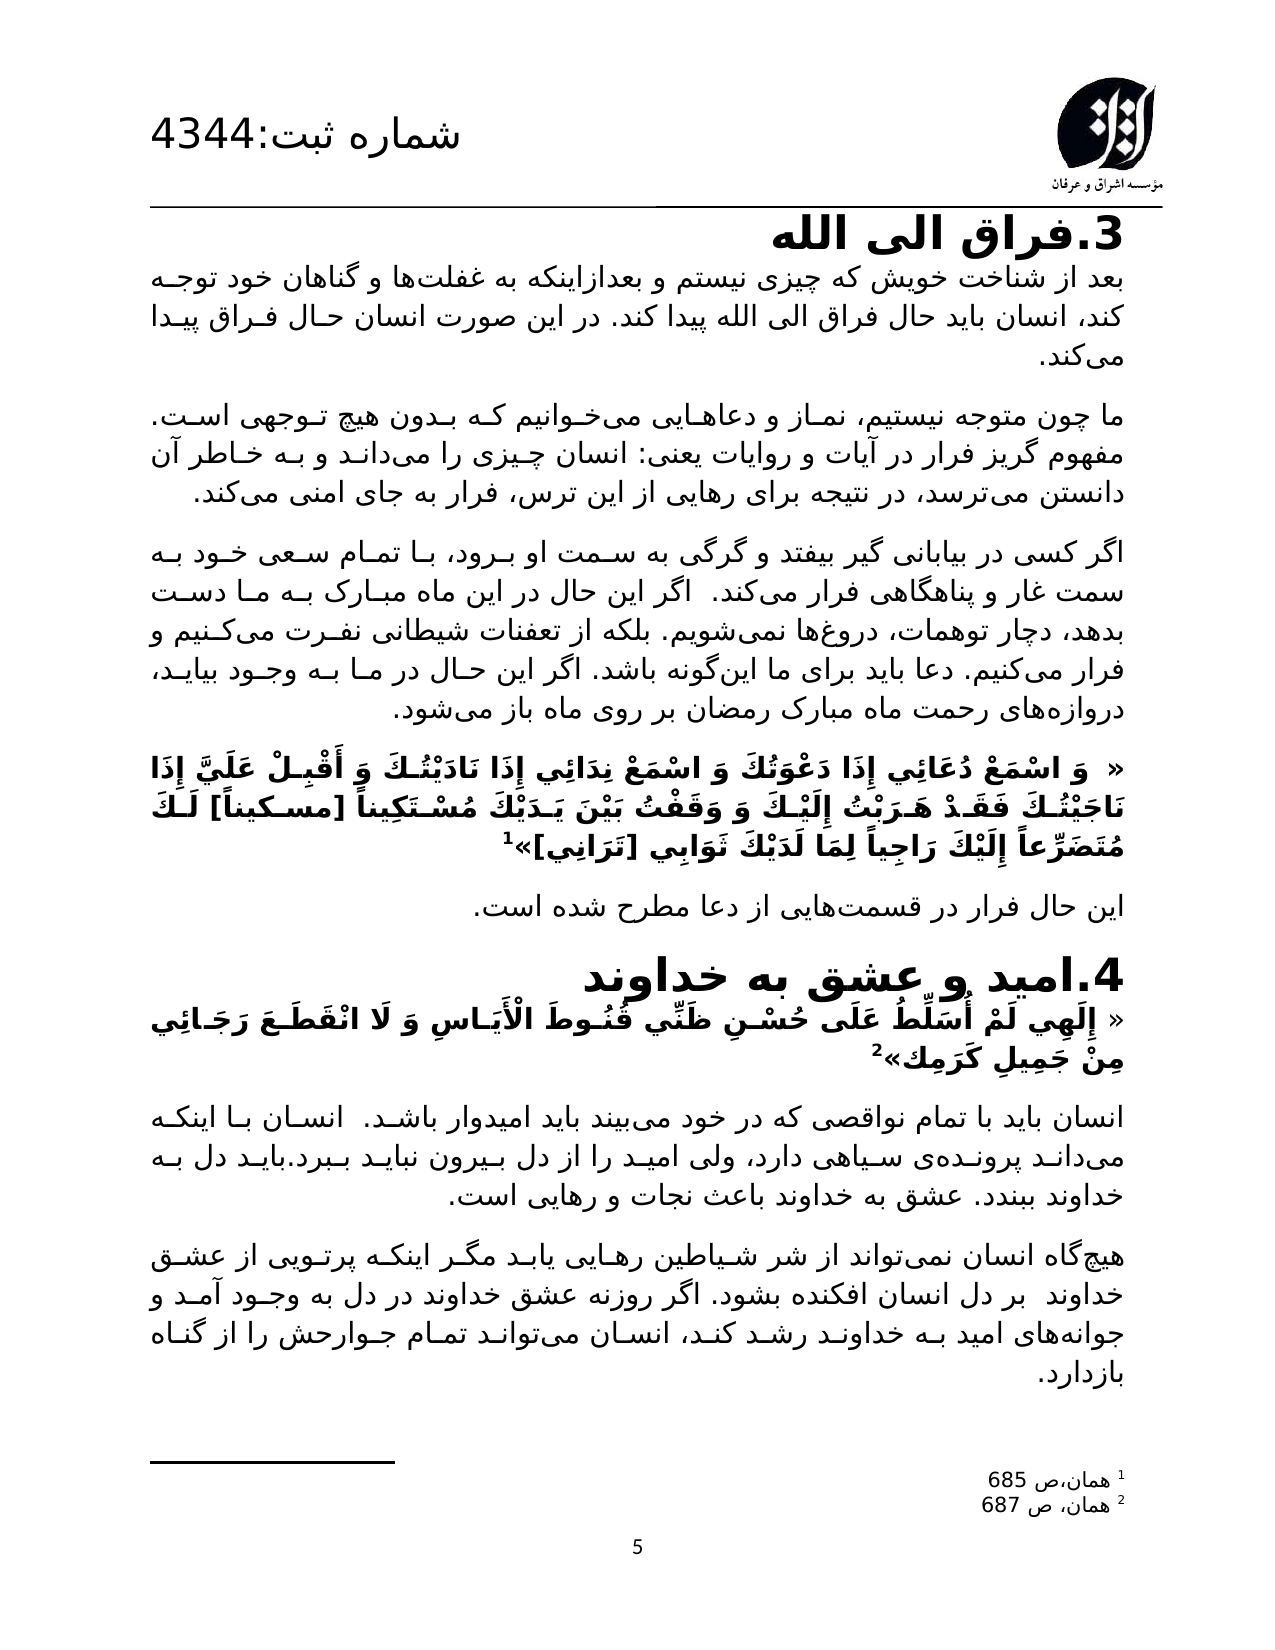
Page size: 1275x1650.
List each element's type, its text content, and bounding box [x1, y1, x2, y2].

text هیچ‌گاه انسان نمی‌تواند از شر شیاطین رهایی یابد مگر اینکه پرتویی از عشق خداوند بر دل انسان افکنده بشود. اگر روزنه عشق خداوند در دل به وجود آمد و جوانه‌های امید به خداوند رشد کند، انسان می‌تواند تمام جوارحش را از گناه بازدارد. [150, 1238, 1125, 1389]
subtitle 3.فراق الی الله [150, 207, 1125, 260]
text بعد از شناخت خویش که چیزی نیستم و بعدازاینکه به غفلت‌ها و گناهان خود توجه کند، انسان باید حال فراق الی الله پیدا کند. در این صورت انسان حال فراق پیدا می‌کند. [150, 260, 1125, 372]
text « إِلَهِي لَمْ أُسَلِّطُ عَلَى حُسْنِ ظَنِّي قُنُوطَ الْأَيَاسِ وَ لَا انْقَطَعَ رَجَائِي مِنْ جَمِيلِ كَرَمِك‏» [150, 1002, 1125, 1075]
subtitle 4.امید و عشق به خداوند [150, 949, 1125, 1002]
picture [1048, 76, 1164, 194]
text این حال فرار در قسمت‌هایی از دعا مطرح شده است. [150, 889, 1125, 923]
text « وَ اسْمَعْ دُعَائِي إِذَا دَعْوَتُكَ وَ اسْمَعْ نِدَائِي إِذَا نَادَيْتُكَ وَ أَقْبِلْ عَلَيَّ إِذَا نَاجَيْتُكَ فَقَدْ هَرَبْتُ إِلَيْكَ وَ وَقَفْتُ بَيْنَ يَدَيْكَ مُسْتَكِيناً [مسكيناً] لَكَ مُتَضَرِّعاً إِلَيْكَ رَاجِياً لِمَا لَدَيْكَ ثَوَابِي [تَرَانِي‏]» [150, 751, 1125, 863]
text ما چون متوجه نیستیم، نماز و دعاهایی می‌خوانیم که بدون هیچ توجهی است. مفهوم گریز فرار در آیات و روایات یعنی: انسان چیزی را می‌داند و به خاطر آن دانستن می‌ترسد، در نتیجه برای رهایی از این ترس، فرار به جای امنی می‌کند. [150, 398, 1125, 510]
text انسان باید با تمام نواقصی که در خود می‌بیند باید امیدوار باشد. انسان با اینکه می‌داند پرونده‌ی سیاهی دارد، ولی امید را از دل بیرون نباید ببرد.باید دل به خداوند ببندد. عشق به خداوند باعث نجات و رهایی است. [150, 1101, 1125, 1213]
text اگر کسی در بیابانی گیر بیفتد و گرگی به سمت او برود، با تمام سعی خود به سمت غار و پناهگاهی فرار می‌کند. اگر این حال در این ماه مبارک به ما دست بدهد، دچار توهمات، دروغ‌ها نمی‌شویم. بلکه از تعفنات شیطانی نفرت می‌کنیم و فرار می‌کنیم. دعا باید برای ما این‌گونه باشد. اگر این حال در ما به وجود بیاید، دروازه‌های رحمت ماه مبارک رمضان بر روی ماه باز می‌شود. [150, 536, 1125, 725]
